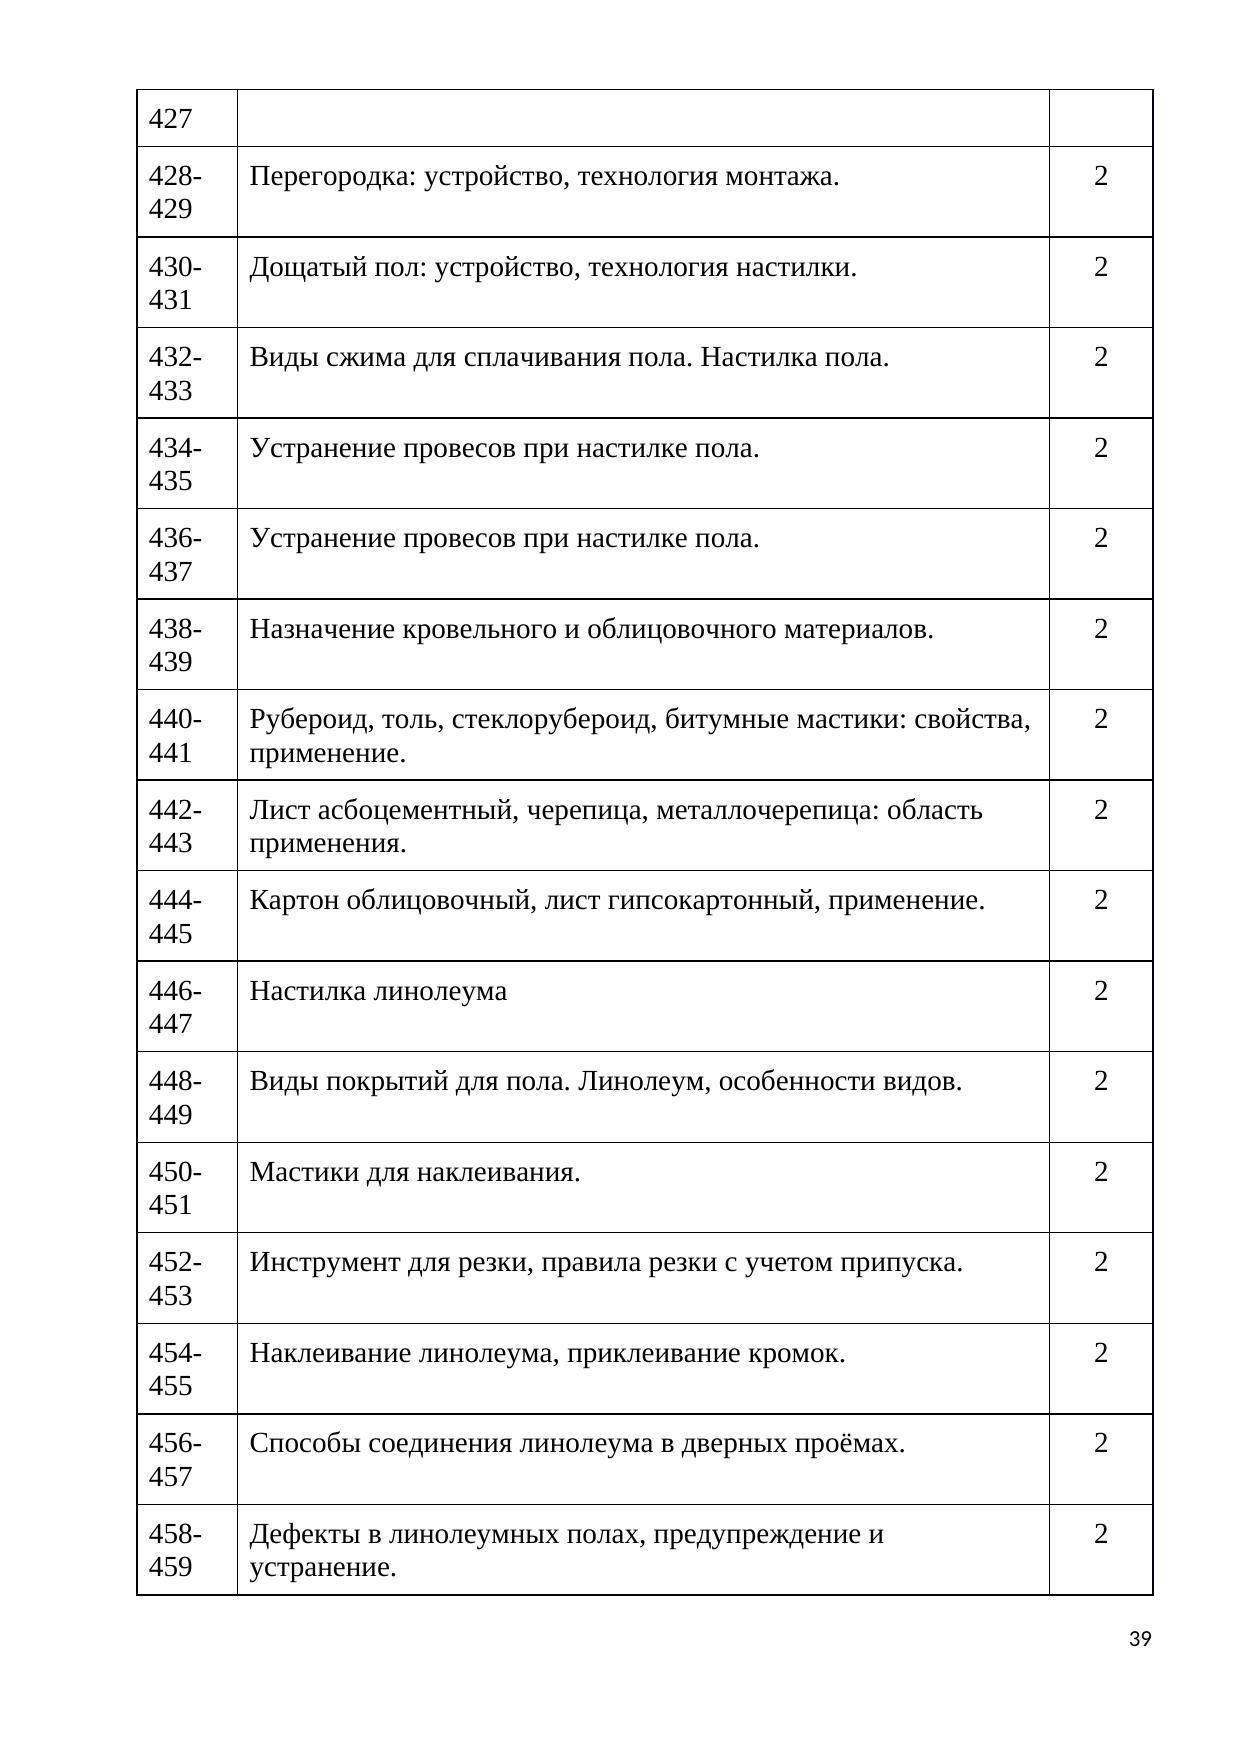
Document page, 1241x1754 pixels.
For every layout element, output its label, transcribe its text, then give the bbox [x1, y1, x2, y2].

table_cell 452-453 [138, 1233, 237, 1322]
table_cell 2 [1050, 1233, 1152, 1322]
table_cell 426-427 [138, 90, 237, 146]
table_cell Дощатый пол: устройство, технология настилки. [238, 238, 1049, 327]
table_cell 2 [1050, 962, 1152, 1051]
table_cell 454-455 [138, 1324, 237, 1413]
table_cell Настилка линолеума [238, 962, 1049, 1051]
table_cell 2 [1050, 1324, 1152, 1413]
table_cell 2 [1050, 1052, 1152, 1141]
table_cell 2 [1050, 147, 1152, 236]
table_cell 446-447 [138, 962, 237, 1051]
table_cell 2 [1050, 690, 1152, 779]
table_cell 2 [1050, 90, 1152, 146]
table_cell 2 [1050, 1143, 1152, 1232]
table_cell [238, 90, 1049, 146]
table_cell 430-431 [138, 238, 237, 327]
table_cell Наклеивание линолеума, приклеивание кромок. [238, 1324, 1049, 1413]
table_cell 2 [1050, 871, 1152, 960]
table_cell Дефекты в линолеумных полах, предупреждение и устранение. [238, 1505, 1049, 1594]
table_cell 2 [1050, 419, 1152, 508]
table_cell Устранение провесов при настилке пола. [238, 419, 1049, 508]
table_cell 440-441 [138, 690, 237, 779]
table_cell 436-437 [138, 509, 237, 598]
table_cell Назначение кровельного и облицовочного материалов. [238, 600, 1049, 689]
table_cell 444-445 [138, 871, 237, 960]
table_cell Лист асбоцементный, черепица, металлочерепица: область применения. [238, 781, 1049, 870]
table_cell 438-439 [138, 600, 237, 689]
table_cell Виды сжима для сплачивания пола. Настилка пола. [238, 328, 1049, 417]
table_cell 2 [1050, 600, 1152, 689]
table_cell Устранение провесов при настилке пола. [238, 509, 1049, 598]
table_cell 2 [1050, 328, 1152, 417]
table_cell 2 [1050, 1415, 1152, 1503]
table_cell 458-459 [138, 1505, 237, 1594]
table_cell Мастики для наклеивания. [238, 1143, 1049, 1232]
table_cell Перегородка: устройство, технология монтажа. [238, 147, 1049, 236]
table_cell Инструмент для резки, правила резки с учетом припуска. [238, 1233, 1049, 1322]
table_cell 450-451 [138, 1143, 237, 1232]
table_cell 448-449 [138, 1052, 237, 1141]
table_cell 428-429 [138, 147, 237, 236]
table_cell 456-457 [138, 1415, 237, 1503]
table_cell 432-433 [138, 328, 237, 417]
table_cell 2 [1050, 238, 1152, 327]
table_cell 442-443 [138, 781, 237, 870]
table_cell 434-435 [138, 419, 237, 508]
table_cell Картон облицовочный, лист гипсокартонный, применение. [238, 871, 1049, 960]
table_cell Рубероид, толь, стеклорубероид, битумные мастики: свойства, применение. [238, 690, 1049, 779]
table_cell 2 [1050, 1505, 1152, 1594]
table_cell 2 [1050, 781, 1152, 870]
table_cell Виды покрытий для пола. Линолеум, особенности видов. [238, 1052, 1049, 1141]
table_cell 2 [1050, 509, 1152, 598]
table_cell Способы соединения линолеума в дверных проёмах. [238, 1415, 1049, 1503]
